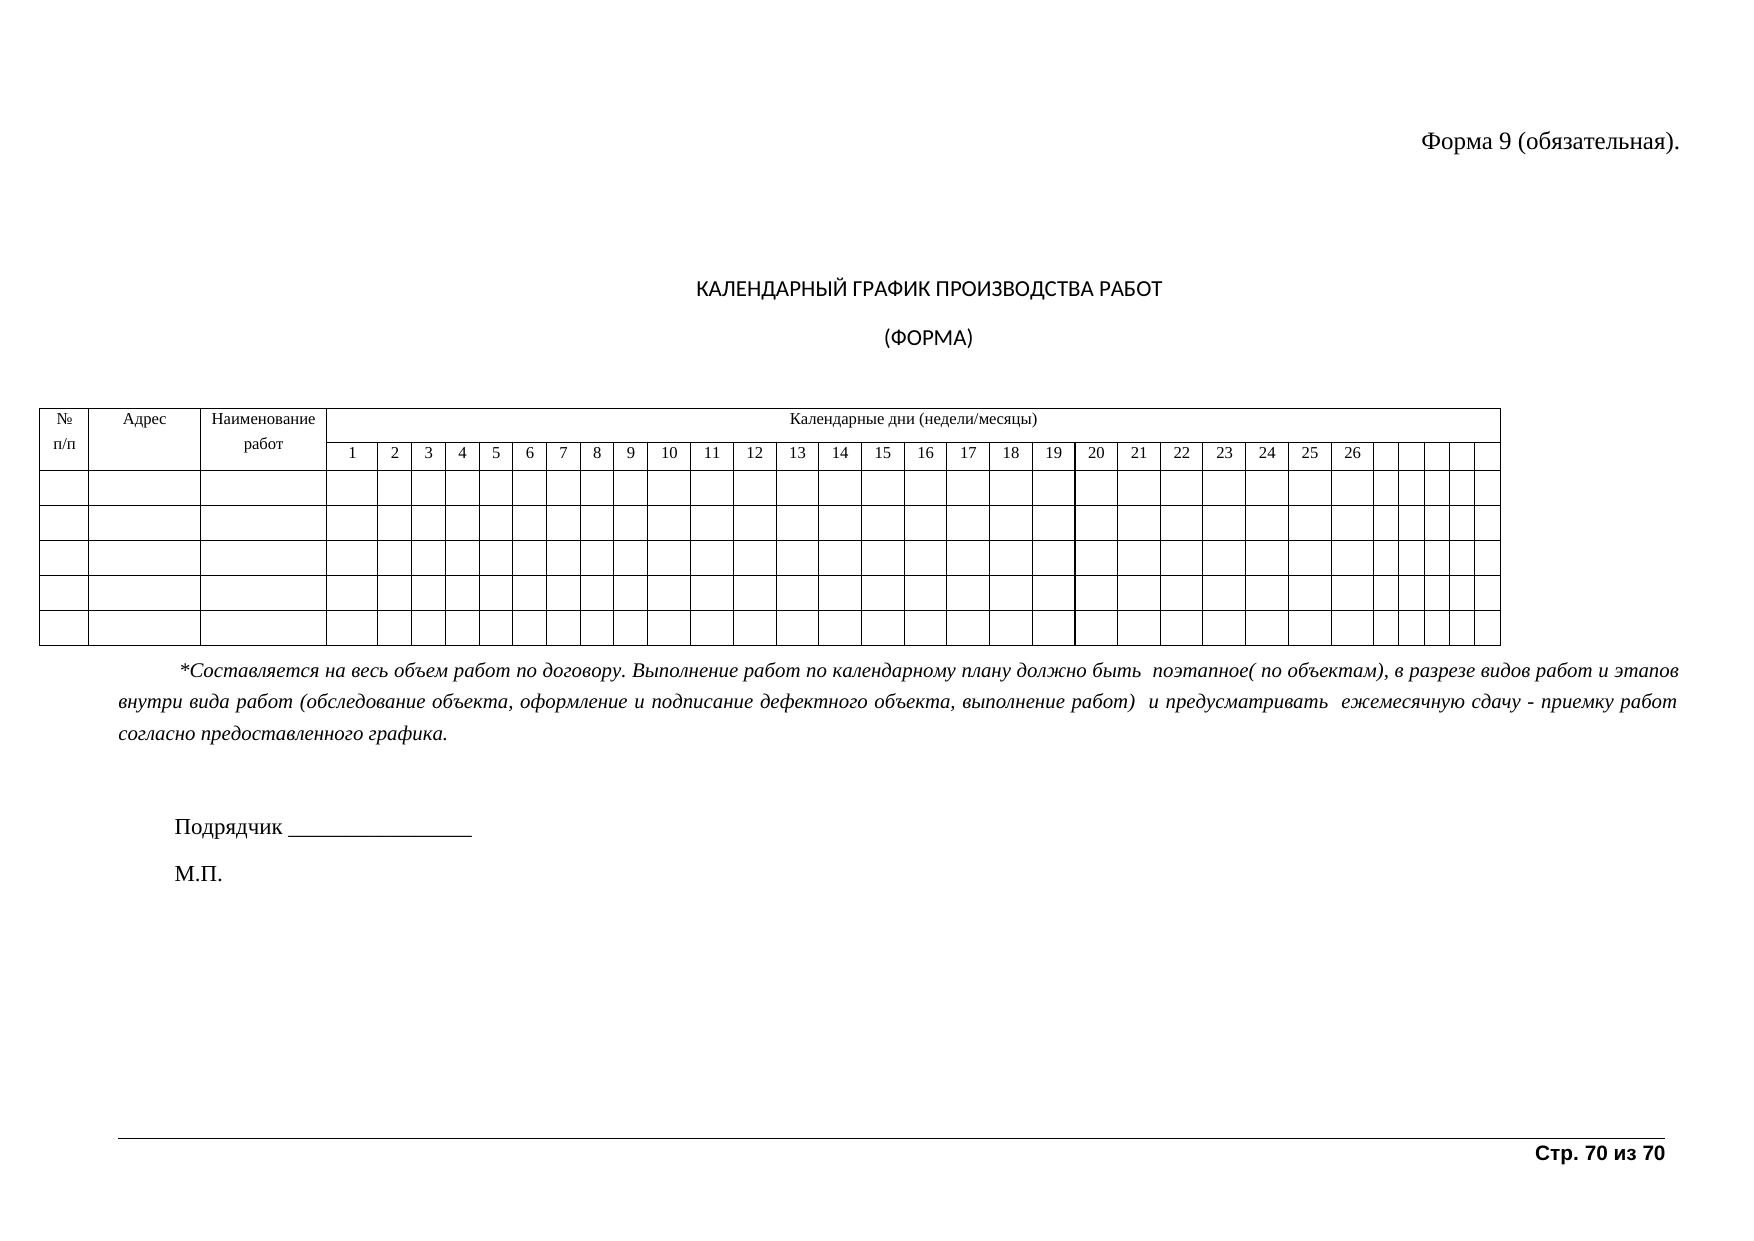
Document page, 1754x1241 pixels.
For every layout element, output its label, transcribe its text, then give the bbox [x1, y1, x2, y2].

table_cell [40, 576, 88, 609]
table_cell [1399, 611, 1424, 644]
table_cell [89, 471, 200, 504]
table_cell [89, 611, 200, 644]
table_cell [446, 471, 479, 504]
table_cell [777, 576, 818, 609]
table_cell [819, 471, 861, 504]
table_cell 14 [819, 443, 861, 469]
table_cell [1203, 471, 1245, 504]
table_cell [480, 471, 512, 504]
table_cell [513, 506, 546, 539]
table_cell [777, 541, 818, 574]
table_cell [201, 611, 326, 644]
table_cell [1374, 506, 1398, 539]
table_cell [327, 471, 377, 504]
table_cell [734, 506, 776, 539]
table_cell 5 [480, 443, 512, 469]
table_cell [581, 576, 613, 609]
table_cell [378, 576, 411, 609]
table_cell [412, 611, 445, 644]
table_cell 16 [905, 443, 946, 469]
table_cell 18 [990, 443, 1032, 469]
table_header Наименование работ [201, 409, 326, 469]
table_cell [412, 541, 445, 574]
table_cell [1475, 541, 1500, 574]
table_cell [614, 576, 647, 609]
table_cell [581, 541, 613, 574]
table_cell [1374, 576, 1398, 609]
table_cell [1450, 443, 1474, 469]
table_cell [614, 611, 647, 644]
table_cell [1076, 471, 1117, 504]
table_cell [1374, 443, 1398, 469]
table_cell [378, 611, 411, 644]
table_cell [1374, 471, 1398, 504]
table_cell [1425, 541, 1449, 574]
table_cell [691, 541, 733, 574]
table_cell [734, 576, 776, 609]
table_cell [327, 611, 377, 644]
table_cell [513, 611, 546, 644]
table_cell [990, 611, 1032, 644]
table_cell [1399, 471, 1424, 504]
table_cell 24 [1246, 443, 1288, 469]
text М.П. [118, 860, 1680, 886]
table_cell [1475, 471, 1500, 504]
table_cell [581, 611, 613, 644]
table_cell [819, 576, 861, 609]
table_cell [513, 471, 546, 504]
table_cell [1076, 576, 1117, 609]
table_cell [1450, 611, 1474, 644]
table_cell [446, 541, 479, 574]
table_cell [201, 541, 326, 574]
table_cell [1450, 576, 1474, 609]
table_cell [990, 471, 1032, 504]
table_cell 1 [327, 443, 377, 469]
table_header Адрес [89, 409, 200, 469]
table_cell [614, 541, 647, 574]
table_cell [89, 541, 200, 574]
table_cell [1289, 576, 1331, 609]
table_cell [1425, 471, 1449, 504]
table_cell 11 [691, 443, 733, 469]
table_cell 10 [648, 443, 690, 469]
table_cell [947, 611, 989, 644]
table_cell [648, 506, 690, 539]
table_cell 21 [1118, 443, 1160, 469]
table_cell [1076, 506, 1117, 539]
table_cell [1399, 541, 1424, 574]
text КАЛЕНДАРНЫЙ ГРАФИК ПРОИЗВОДСТВА РАБОТ [118, 274, 1680, 302]
table_cell [1118, 541, 1160, 574]
table_cell 2 [378, 443, 411, 469]
table_cell [378, 506, 411, 539]
table_cell [1450, 471, 1474, 504]
table_cell [1289, 541, 1331, 574]
table_cell [1332, 506, 1373, 539]
table_cell [547, 541, 580, 574]
table_cell [480, 576, 512, 609]
table_cell [819, 611, 861, 644]
table_cell [412, 471, 445, 504]
table_cell [691, 471, 733, 504]
table_cell [1118, 611, 1160, 644]
table_cell [777, 611, 818, 644]
table_cell 20 [1076, 443, 1117, 469]
table_cell [1425, 506, 1449, 539]
table_cell [1033, 471, 1074, 504]
table_cell [648, 576, 690, 609]
table_cell [1246, 471, 1288, 504]
table_cell [1475, 611, 1500, 644]
table_header Календарные дни (недели/месяцы) [327, 409, 1500, 442]
table_cell 9 [614, 443, 647, 469]
text Подрядчик ________________ [118, 813, 1680, 839]
table_cell [1246, 611, 1288, 644]
table_cell [947, 576, 989, 609]
table_cell [905, 506, 946, 539]
table_cell [1203, 541, 1245, 574]
table_cell [40, 506, 88, 539]
table_cell 4 [446, 443, 479, 469]
table_cell [1161, 471, 1202, 504]
table_cell [201, 471, 326, 504]
table_cell [1203, 576, 1245, 609]
table_cell [1203, 611, 1245, 644]
table_cell [734, 611, 776, 644]
table_cell [734, 541, 776, 574]
table_cell [1289, 471, 1331, 504]
table_cell [513, 541, 546, 574]
table_cell [1332, 611, 1373, 644]
table_cell [691, 576, 733, 609]
table_cell [990, 506, 1032, 539]
table_cell [1450, 541, 1474, 574]
table_cell [1246, 576, 1288, 609]
table_cell [327, 541, 377, 574]
table_cell [691, 611, 733, 644]
table_cell [1425, 611, 1449, 644]
table_cell [862, 471, 904, 504]
table_cell [1425, 576, 1449, 609]
table_cell [1475, 506, 1500, 539]
table_cell [513, 576, 546, 609]
table_cell 13 [777, 443, 818, 469]
table_cell [1033, 541, 1074, 574]
table_cell [1332, 576, 1373, 609]
table_cell [947, 506, 989, 539]
table_cell [734, 471, 776, 504]
table_cell [905, 576, 946, 609]
table_cell [1033, 576, 1074, 609]
table_cell [480, 611, 512, 644]
table_cell 17 [947, 443, 989, 469]
table_cell [691, 506, 733, 539]
table_cell [862, 576, 904, 609]
table_cell [547, 576, 580, 609]
table_cell [648, 471, 690, 504]
table_cell [819, 541, 861, 574]
table_cell [40, 611, 88, 644]
table_cell [1399, 576, 1424, 609]
table_cell [1332, 471, 1373, 504]
table_cell [446, 506, 479, 539]
table_cell [480, 506, 512, 539]
table_cell [1475, 576, 1500, 609]
table_cell [1246, 506, 1288, 539]
table_cell 23 [1203, 443, 1245, 469]
table_cell [327, 576, 377, 609]
table_header № п/п [40, 409, 88, 469]
table_cell [1246, 541, 1288, 574]
table_cell [1450, 506, 1474, 539]
table_cell 6 [513, 443, 546, 469]
table_cell [40, 471, 88, 504]
table_cell [990, 576, 1032, 609]
table_cell [1118, 506, 1160, 539]
table_cell [1374, 611, 1398, 644]
table_cell [378, 541, 411, 574]
table_cell [40, 541, 88, 574]
table_cell [862, 506, 904, 539]
table_cell [1374, 541, 1398, 574]
table_cell [1289, 506, 1331, 539]
table_cell 25 [1289, 443, 1331, 469]
table_cell [862, 611, 904, 644]
table_cell [412, 576, 445, 609]
table_cell [581, 471, 613, 504]
table_cell [1289, 611, 1331, 644]
table_cell [480, 541, 512, 574]
table_cell [905, 541, 946, 574]
table_cell [1425, 443, 1449, 469]
table_cell [327, 506, 377, 539]
table_cell [201, 576, 326, 609]
table_cell [648, 611, 690, 644]
table_cell [446, 576, 479, 609]
table_cell [614, 506, 647, 539]
table_cell [1161, 611, 1202, 644]
table_cell [947, 541, 989, 574]
table_cell [412, 506, 445, 539]
table_cell [1033, 611, 1074, 644]
table_cell [1118, 576, 1160, 609]
table_cell [1033, 506, 1074, 539]
table_cell 15 [862, 443, 904, 469]
table_cell [1076, 611, 1117, 644]
table_cell [1475, 443, 1500, 469]
table_cell [1399, 506, 1424, 539]
table_cell [777, 506, 818, 539]
table_cell [819, 506, 861, 539]
text (ФОРМА) [118, 323, 1680, 351]
table_cell [990, 541, 1032, 574]
table_cell [1161, 576, 1202, 609]
table_cell [648, 541, 690, 574]
table_cell [89, 506, 200, 539]
table_cell [1399, 443, 1424, 469]
table_cell [89, 576, 200, 609]
table_cell 7 [547, 443, 580, 469]
table_cell [378, 471, 411, 504]
table_cell [905, 471, 946, 504]
table_cell [862, 541, 904, 574]
table_cell [581, 506, 613, 539]
table_cell [1076, 541, 1117, 574]
table_cell 8 [581, 443, 613, 469]
table_cell [1332, 541, 1373, 574]
table_cell [1161, 541, 1202, 574]
table_cell [905, 611, 946, 644]
table_cell 12 [734, 443, 776, 469]
table_cell 3 [412, 443, 445, 469]
table_cell [446, 611, 479, 644]
table_cell [547, 611, 580, 644]
table_cell [547, 471, 580, 504]
text Форма 9 (обязательная). [118, 126, 1680, 155]
table_cell 22 [1161, 443, 1202, 469]
table_cell [1118, 471, 1160, 504]
table_cell [547, 506, 580, 539]
table_cell [947, 471, 989, 504]
table_cell [1161, 506, 1202, 539]
text *Составляется на весь объем работ по договору. Выполнение работ по календарному плану должно быть поэтапное( по объектам), в разрезе видов работ и этапов внутри вида работ (обследование объекта, оформление и подписание дефектного объекта, выполнение работ) и предусматривать ежемесячную сдачу - приемку работ согласно предоставленного графика. [118, 658, 1680, 745]
table_cell [1203, 506, 1245, 539]
table_cell 19 [1033, 443, 1074, 469]
table_cell [201, 506, 326, 539]
table_cell [614, 471, 647, 504]
table_cell 26 [1332, 443, 1373, 469]
table_cell [777, 471, 818, 504]
